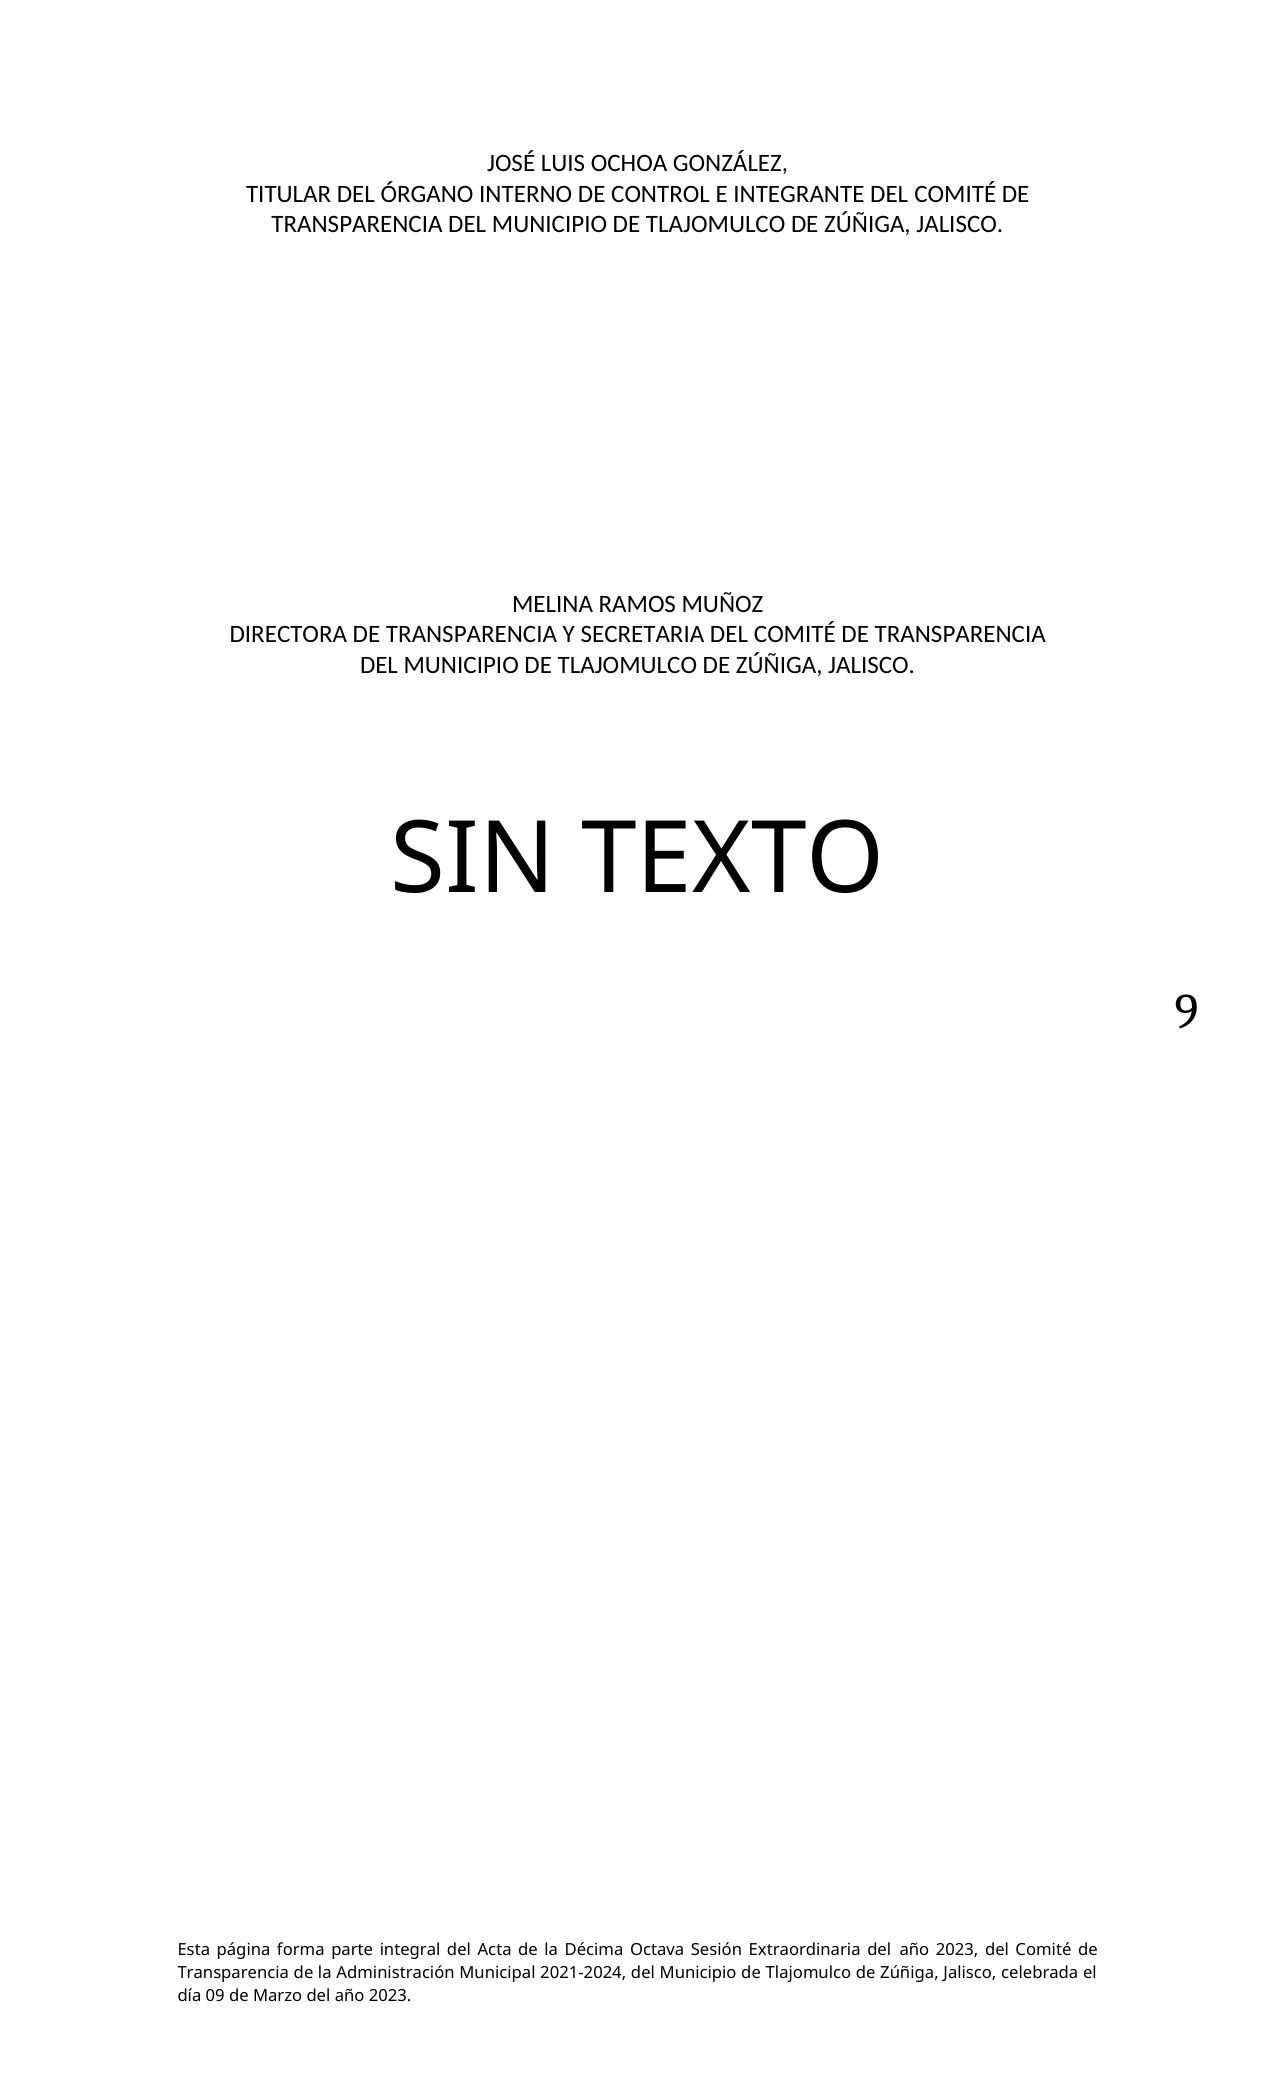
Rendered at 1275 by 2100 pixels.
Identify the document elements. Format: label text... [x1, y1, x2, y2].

text JOSÉ LUIS OCHOA GONZÁLEZ, [177, 148, 1098, 178]
text SIN TEXTO [177, 786, 1098, 922]
text DEL MUNICIPIO DE TLAJOMULCO DE ZÚÑIGA, JALISCO. [177, 649, 1098, 679]
text DIRECTORA DE TRANSPARENCIA Y SECRETARIA DEL COMITÉ DE TRANSPARENCIA [177, 618, 1098, 649]
text TITULAR DEL ÓRGANO INTERNO DE CONTROL E INTEGRANTE DEL COMITÉ DE TRANSPARENCIA DEL MUNICIPIO DE TLAJOMULCO DE ZÚÑIGA, JALISCO. [177, 178, 1098, 239]
text MELINA RAMOS MUÑOZ [177, 588, 1098, 618]
